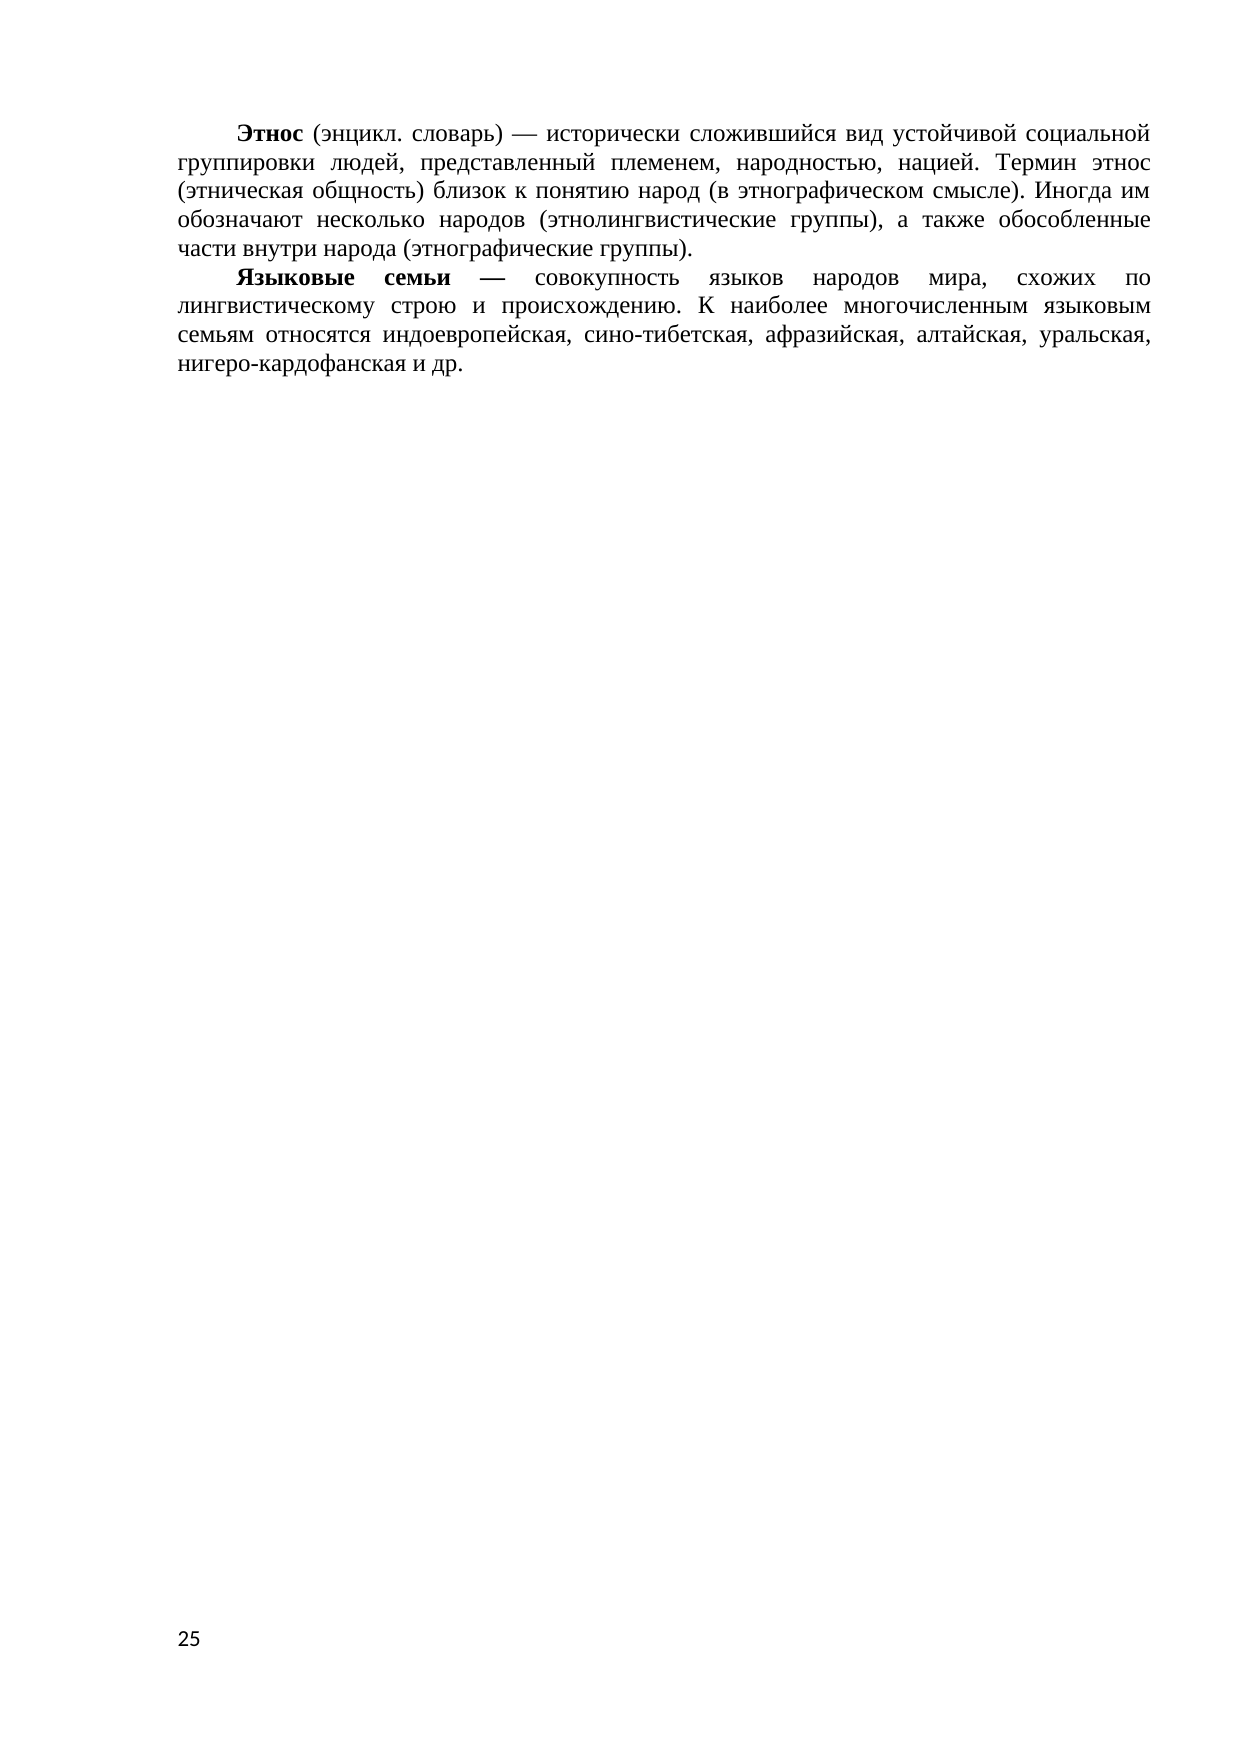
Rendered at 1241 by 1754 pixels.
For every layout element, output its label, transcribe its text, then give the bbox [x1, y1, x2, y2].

text Этнос (энцикл. словарь) — исторически сложившийся вид устойчивой социальной группировки людей, представленный племенем, народностью, нацией. Термин этнос (этническая общность) близок к понятию народ (в этнографическом смысле). Иногда им обозначают несколько народов (этнолингвистические группы), а также обособленные части внутри народа (этнографические группы). [177, 118, 1152, 262]
text Языковые семьи — совокупность языков народов мира, схожих по лингвистическому строю и происхождению. К наиболее многочисленным языковым семьям относятся индоевропейская, сино-тибетская, афразийская, алтайская, уральская, нигеро-кардофанская и др. [177, 262, 1152, 377]
